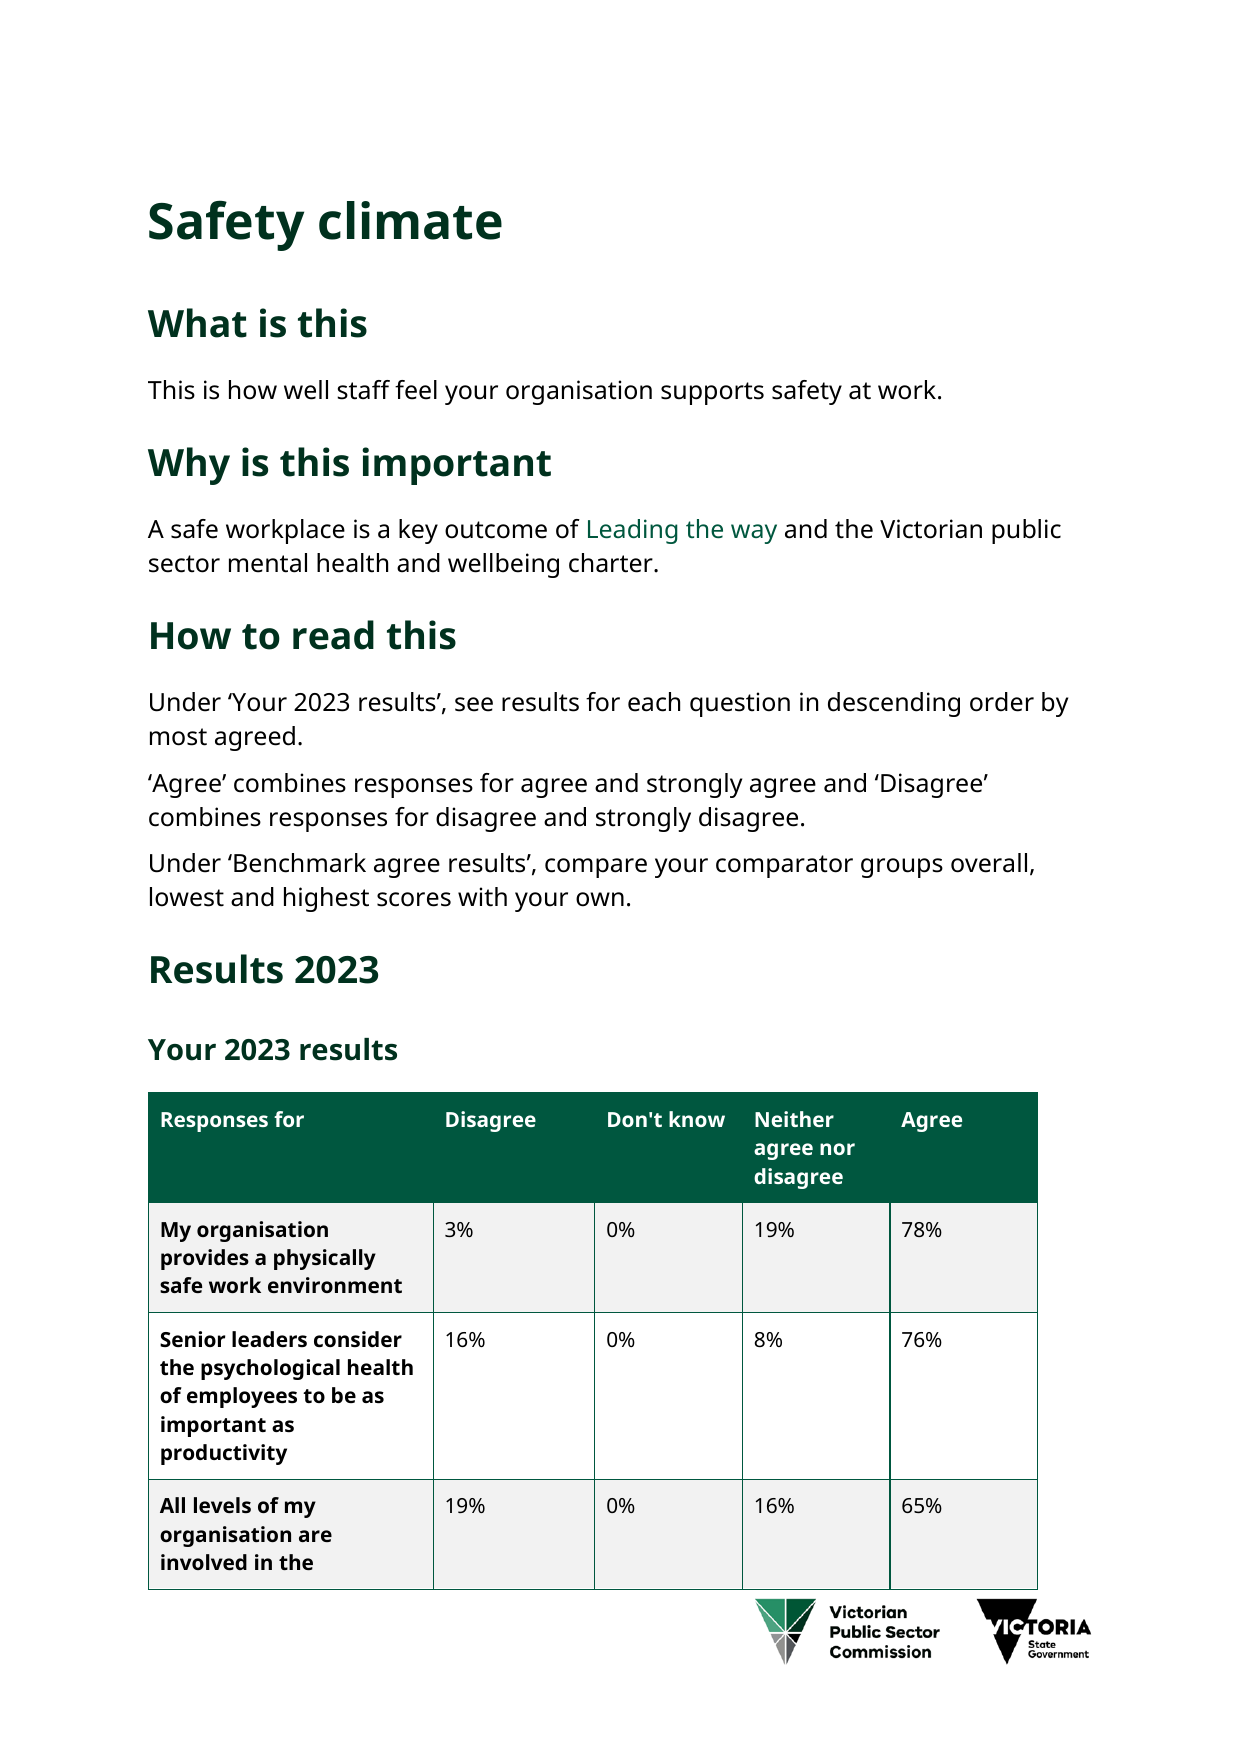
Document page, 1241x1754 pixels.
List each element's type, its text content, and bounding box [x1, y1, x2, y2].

table_cell All levels of my organisation are involved in the prevention of stress [149, 1480, 433, 1588]
table_cell Senior leaders consider the psychological health of employees to be as important as productivity [149, 1313, 433, 1479]
text ‘Agree’ combines responses for agree and strongly agree and ‘Disagree’ combines responses for disagree and strongly disagree. [148, 766, 1092, 834]
table_header Don't know [595, 1093, 742, 1202]
table_cell 0% [595, 1313, 742, 1479]
text A safe workplace is a key outcome of Leading the way and the Victorian public sector mental health and wellbeing charter. [148, 512, 1092, 580]
subtitle How to read this [148, 609, 1092, 660]
table_cell 16% [434, 1313, 594, 1479]
table_cell 16% [743, 1480, 889, 1588]
table_cell My organisation provides a physically safe work environment [149, 1203, 433, 1312]
table_cell 8% [743, 1313, 889, 1479]
subtitle Your 2023 results [148, 1029, 1092, 1069]
table_cell 3% [434, 1203, 594, 1312]
table_cell 19% [434, 1480, 594, 1588]
text Under ‘Benchmark agree results’, compare your comparator groups overall, lowest and highest scores with your own. [148, 846, 1092, 914]
text This is how well staff feel your organisation supports safety at work. [148, 373, 1092, 407]
table_header Responses for [149, 1093, 433, 1202]
subtitle Why is this important [148, 436, 1092, 487]
table_cell 78% [891, 1203, 1037, 1312]
subtitle Results 2023 [148, 943, 1092, 994]
table_cell 0% [595, 1203, 742, 1312]
text Under ‘Your 2023 results’, see results for each question in descending order by most agreed. [148, 685, 1092, 753]
table_header Agree [891, 1093, 1037, 1202]
table_cell 0% [595, 1480, 742, 1588]
table_header Disagree [434, 1093, 594, 1202]
subtitle What is this [148, 297, 1092, 348]
table_header Neither agree nor disagree [743, 1093, 889, 1202]
table_cell 19% [743, 1203, 889, 1312]
picture [754, 1598, 1093, 1666]
table_cell 65% [891, 1480, 1037, 1588]
subtitle Safety climate [148, 186, 1092, 254]
table_cell 76% [891, 1313, 1037, 1479]
